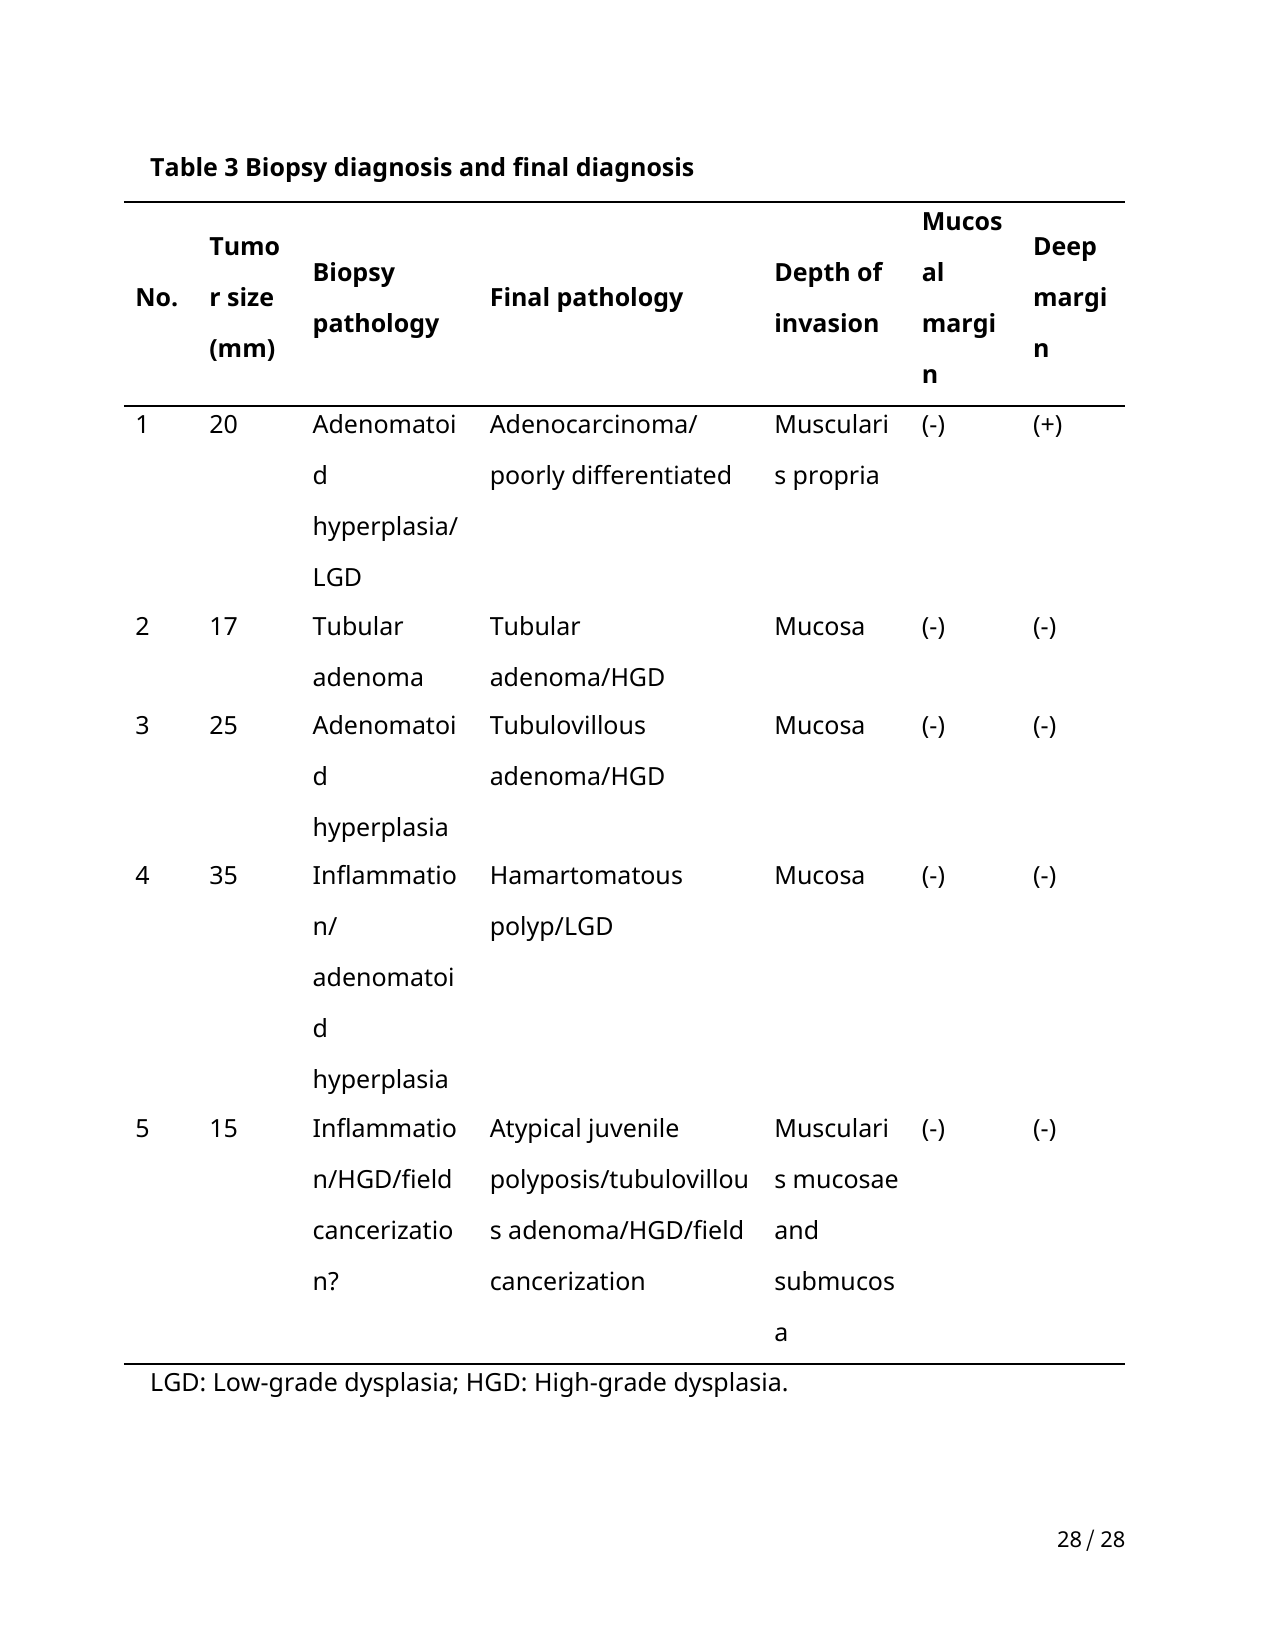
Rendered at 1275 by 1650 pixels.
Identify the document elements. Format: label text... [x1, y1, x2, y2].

table_header Depth of invasion [763, 203, 910, 404]
table_cell Tubulovillous adenoma/HGD [478, 708, 763, 858]
table_cell 2 [124, 608, 198, 707]
table_cell 17 [198, 608, 301, 707]
table_cell (-) [910, 608, 1022, 707]
table_cell (-) [1022, 858, 1125, 1110]
table_header Final pathology [478, 203, 763, 404]
text Table 3 Biopsy diagnosis and final diagnosis [150, 150, 1125, 184]
table_cell Tubular adenoma [301, 608, 478, 707]
table_cell (-) [1022, 608, 1125, 707]
table_cell (-) [910, 708, 1022, 858]
table_cell (-) [910, 1110, 1022, 1363]
table_cell Inflammation/HGD/field cancerization? [301, 1110, 478, 1363]
table_cell Atypical juvenile polyposis/tubulovillous adenoma/HGD/field cancerization [478, 1110, 763, 1363]
table_cell Muscularis propria [763, 407, 910, 608]
table_header Deep margin [1022, 203, 1125, 404]
table_cell (+) [1022, 407, 1125, 608]
table_cell 15 [198, 1110, 301, 1363]
table_cell Mucosa [763, 608, 910, 707]
table_cell Inflammation/adenomatoid hyperplasia [301, 858, 478, 1110]
table_cell 4 [124, 858, 198, 1110]
table_cell 25 [198, 708, 301, 858]
table_header Mucosal margin [910, 203, 1022, 404]
table_header Tumor size (mm) [198, 203, 301, 404]
table_cell 5 [124, 1110, 198, 1363]
table_cell (-) [910, 858, 1022, 1110]
table_header Biopsy pathology [301, 203, 478, 404]
table_cell Adenomatoid hyperplasia [301, 708, 478, 858]
table_cell 35 [198, 858, 301, 1110]
table_cell (-) [1022, 1110, 1125, 1363]
table_cell 20 [198, 407, 301, 608]
table_cell Hamartomatous polyp/LGD [478, 858, 763, 1110]
table_cell Mucosa [763, 858, 910, 1110]
table_cell 1 [124, 407, 198, 608]
table_cell Adenocarcinoma/poorly differentiated [478, 407, 763, 608]
table_cell (-) [1022, 708, 1125, 858]
table_cell Tubular adenoma/HGD [478, 608, 763, 707]
text LGD: Low-grade dysplasia; HGD: High-grade dysplasia. [150, 1365, 1125, 1399]
table_cell (-) [910, 407, 1022, 608]
table_header No. [124, 203, 198, 404]
table_cell 3 [124, 708, 198, 858]
table_cell Muscularis mucosae and submucosa [763, 1110, 910, 1363]
table_cell Adenomatoid hyperplasia/LGD [301, 407, 478, 608]
table_cell Mucosa [763, 708, 910, 858]
